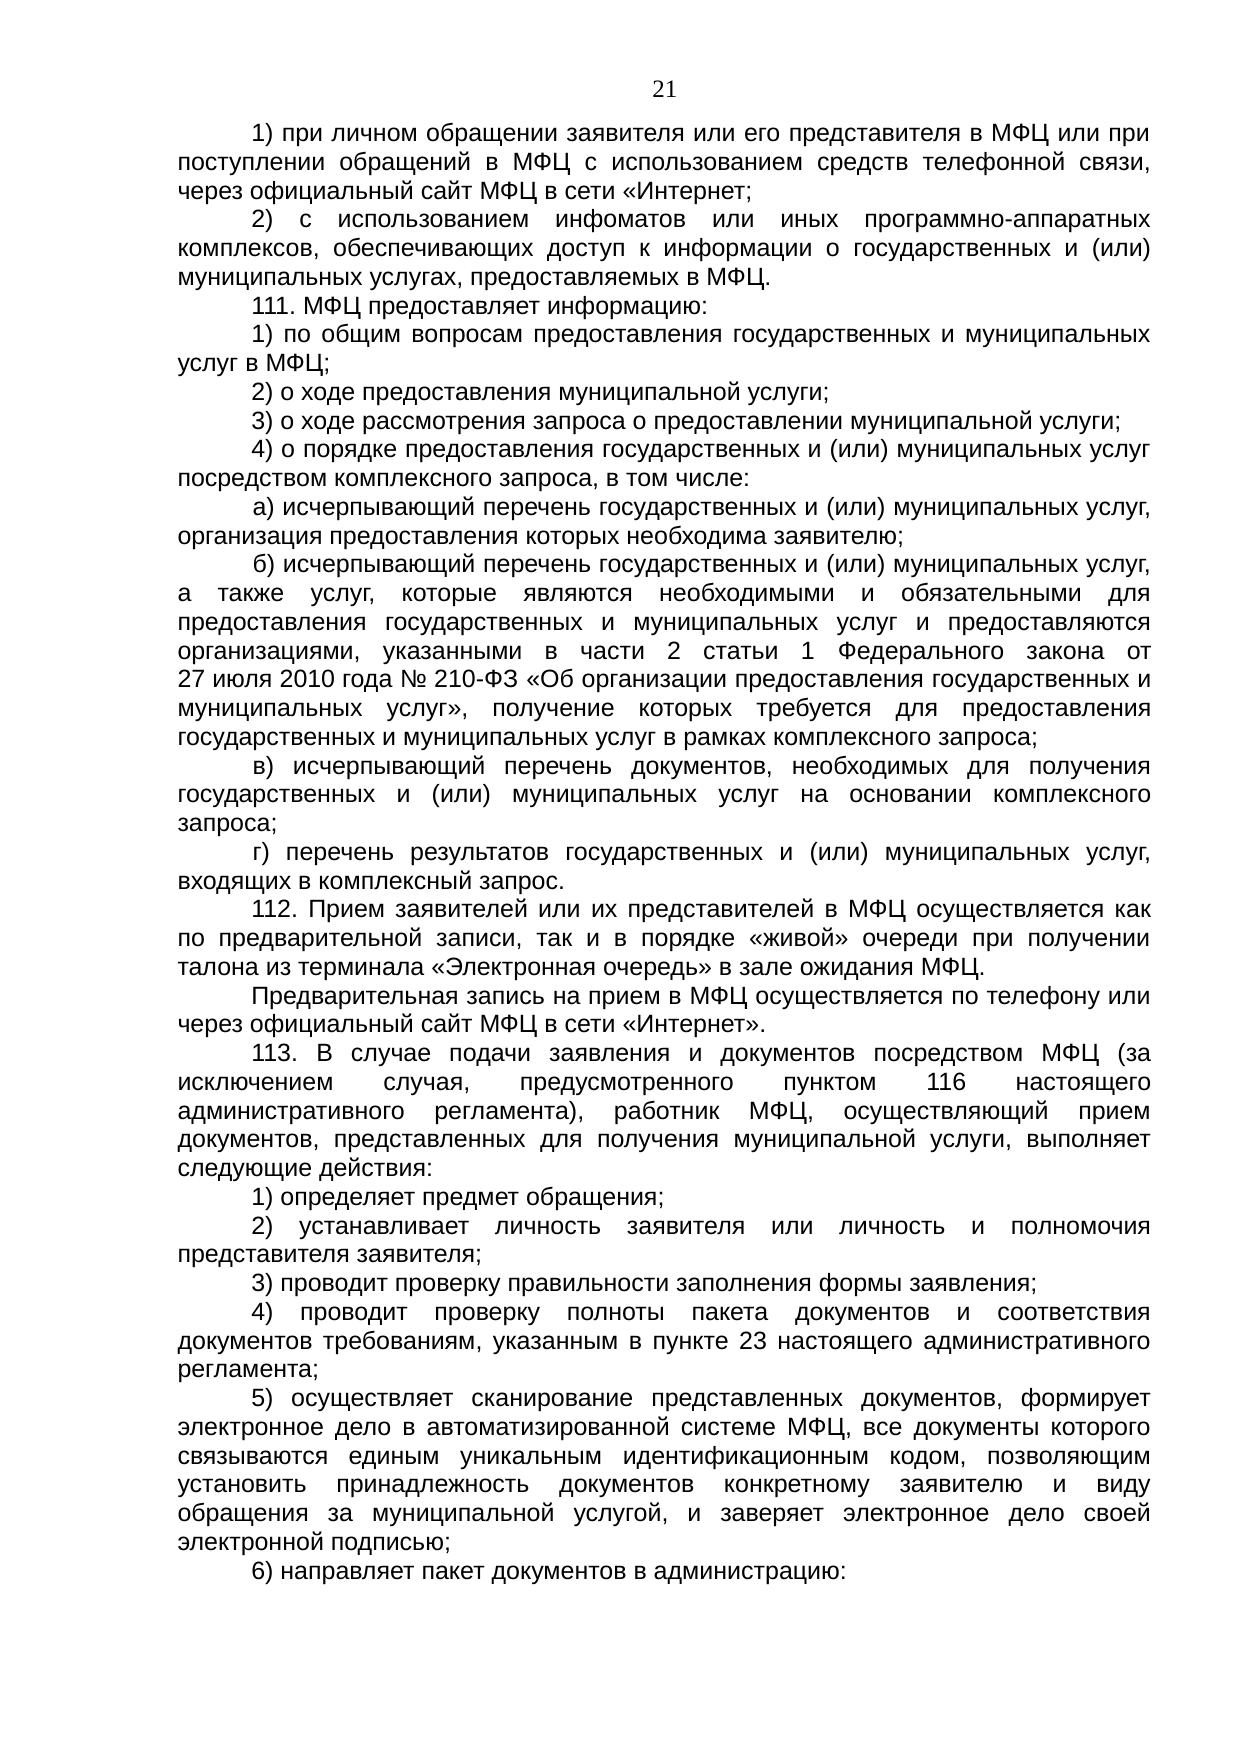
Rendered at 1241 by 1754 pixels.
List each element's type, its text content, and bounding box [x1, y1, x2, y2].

text в) исчерпывающий перечень документов, необходимых для получения государственных и (или) муниципальных услуг на основании комплексного запроса; [177, 751, 1152, 837]
text а) исчерпывающий перечень государственных и (или) муниципальных услуг, организация предоставления которых необходима заявителю; [177, 492, 1152, 549]
text 113. В случае подачи заявления и документов посредством МФЦ (за исключением случая, предусмотренного пунктом 116 настоящего административного регламента), работник МФЦ, осуществляющий прием документов, представленных для получения муниципальной услуги, выполняет следующие действия: [177, 1038, 1152, 1182]
text 2) о ходе предоставления муниципальной услуги; [177, 377, 1152, 406]
text 3) о ходе рассмотрения запроса о предоставлении муниципальной услуги; [177, 406, 1152, 434]
text 111. МФЦ предоставляет информацию: [177, 291, 1152, 319]
text Предварительная запись на прием в МФЦ осуществляется по телефону или через официальный сайт МФЦ в сети «Интернет». [177, 981, 1152, 1038]
text 1) определяет предмет обращения; [177, 1182, 1152, 1211]
text г) перечень результатов государственных и (или) муниципальных услуг, входящих в комплексный запрос. [177, 837, 1152, 894]
text 4) о порядке предоставления государственных и (или) муниципальных услуг посредством комплексного запроса, в том числе: [177, 434, 1152, 492]
text б) исчерпывающий перечень государственных и (или) муниципальных услуг, а также услуг, которые являются необходимыми и обязательными для предоставления государственных и муниципальных услуг и предоставляются организациями, указанными в части 2 статьи 1 Федерального закона от 27 июля 2010 года № 210-ФЗ «Об организации предоставления государственных и муниципальных услуг», получение которых требуется для предоставления государственных и муниципальных услуг в рамках комплексного запроса; [177, 549, 1152, 751]
text 2) устанавливает личность заявителя или личность и полномочия представителя заявителя; [177, 1211, 1152, 1268]
text 3) проводит проверку правильности заполнения формы заявления; [177, 1268, 1152, 1297]
text 1) при личном обращении заявителя или его представителя в МФЦ или при поступлении обращений в МФЦ с использованием средств телефонной связи, через официальный сайт МФЦ в сети «Интернет; [177, 118, 1152, 204]
text 5) осуществляет сканирование представленных документов, формирует электронное дело в автоматизированной системе МФЦ, все документы которого связываются единым уникальным идентификационным кодом, позволяющим установить принадлежность документов конкретному заявителю и виду обращения за муниципальной услугой, и заверяет электронное дело своей электронной подписью; [177, 1383, 1152, 1556]
text 1) по общим вопросам предоставления государственных и муниципальных услуг в МФЦ; [177, 319, 1152, 377]
text 112. Прием заявителей или их представителей в МФЦ осуществляется как по предварительной записи, так и в порядке «живой» очереди при получении талона из терминала «Электронная очередь» в зале ожидания МФЦ. [177, 894, 1152, 981]
text 6) направляет пакет документов в администрацию: [177, 1556, 1152, 1584]
text 2) с использованием инфоматов или иных программно-аппаратных комплексов, обеспечивающих доступ к информации о государственных и (или) муниципальных услугах, предоставляемых в МФЦ. [177, 204, 1152, 291]
text 4) проводит проверку полноты пакета документов и соответствия документов требованиям, указанным в пункте 23 настоящего административного регламента; [177, 1297, 1152, 1383]
